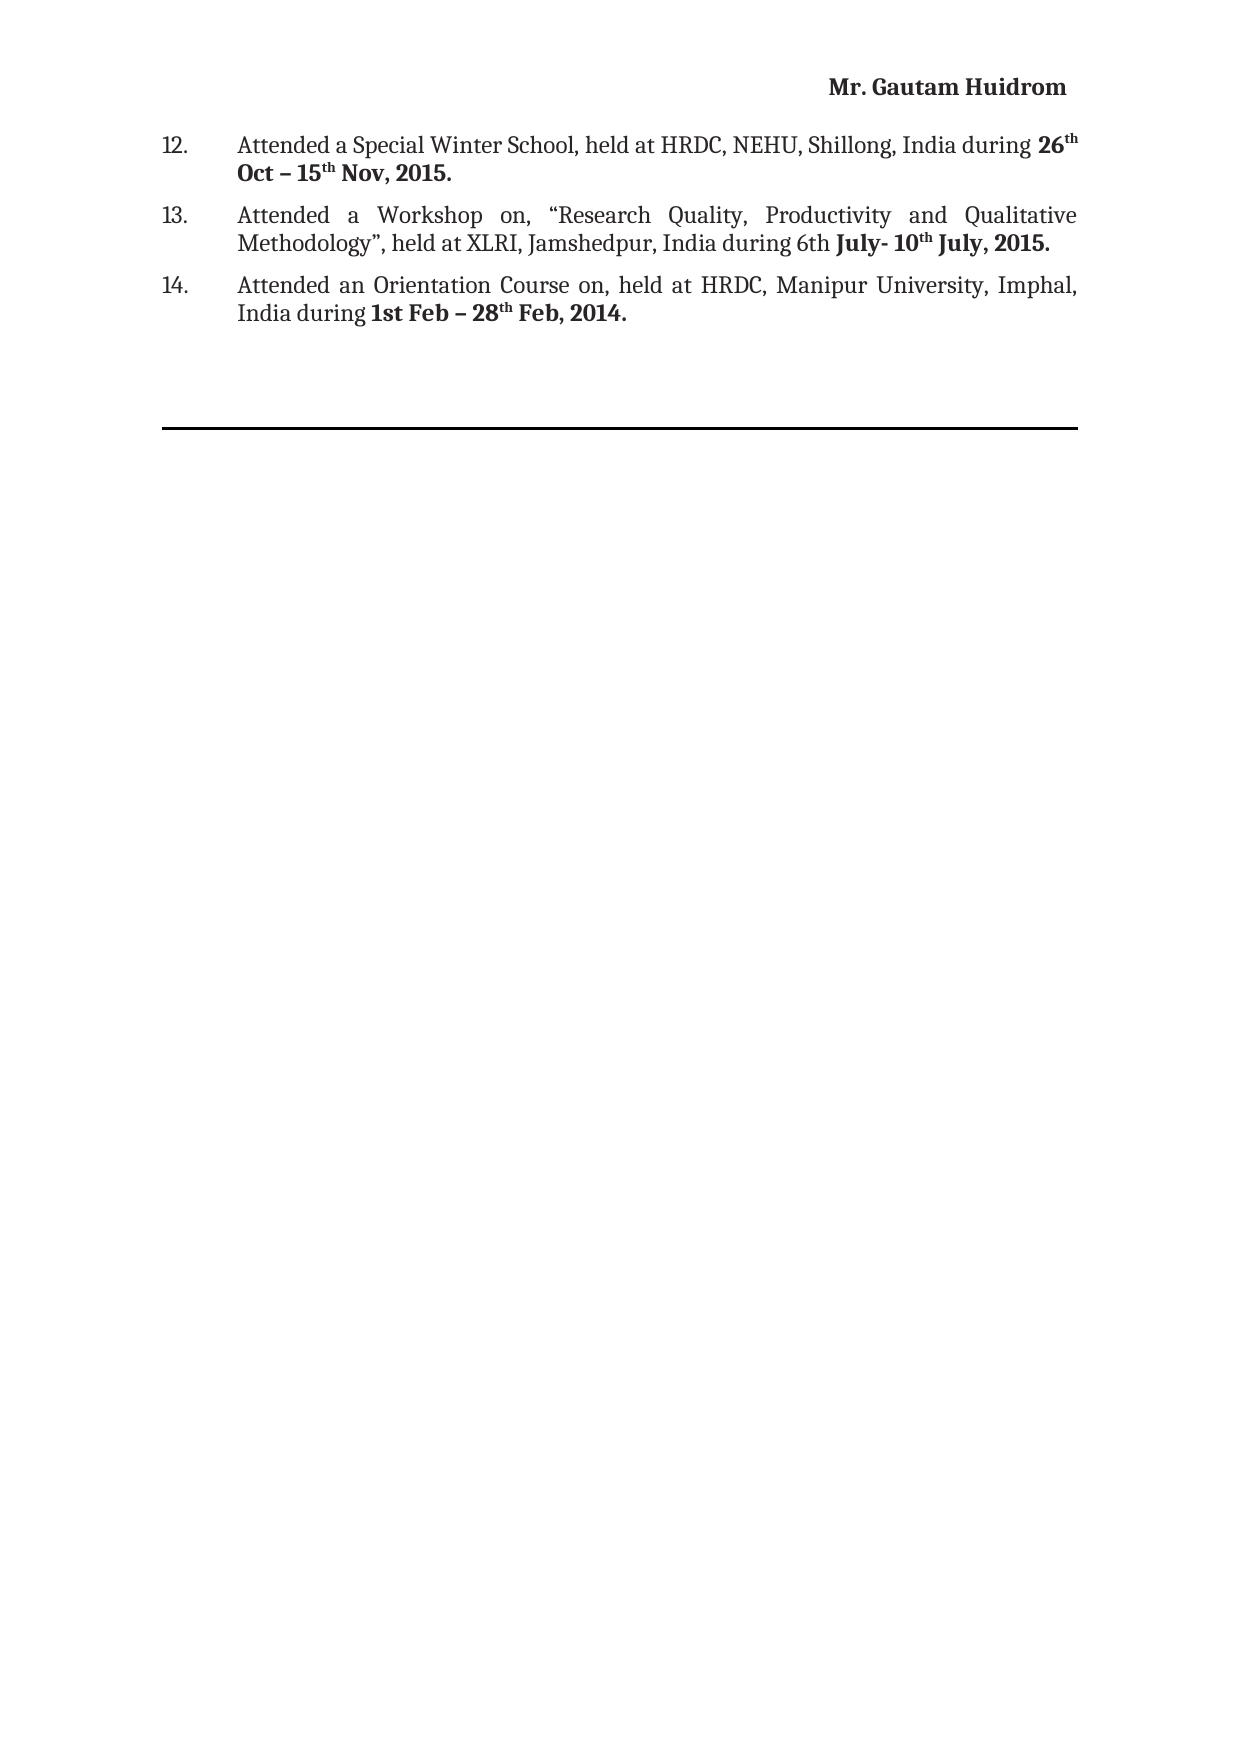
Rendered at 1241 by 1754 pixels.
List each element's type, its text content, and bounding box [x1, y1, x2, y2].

list Attended a Special Winter School, held at HRDC, NEHU, Shillong, India during 26th Oct – 15th Nov, 2015. [162, 131, 1078, 188]
list Attended an Orientation Course on, held at HRDC, Manipur University, Imphal, India during 1st Feb – 28th Feb, 2014. [162, 271, 1078, 328]
list Attended a Workshop on, “Research Quality, Productivity and Qualitative Methodology”, held at XLRI, Jamshedpur, India during 6th July- 10th July, 2015. [162, 201, 1078, 258]
